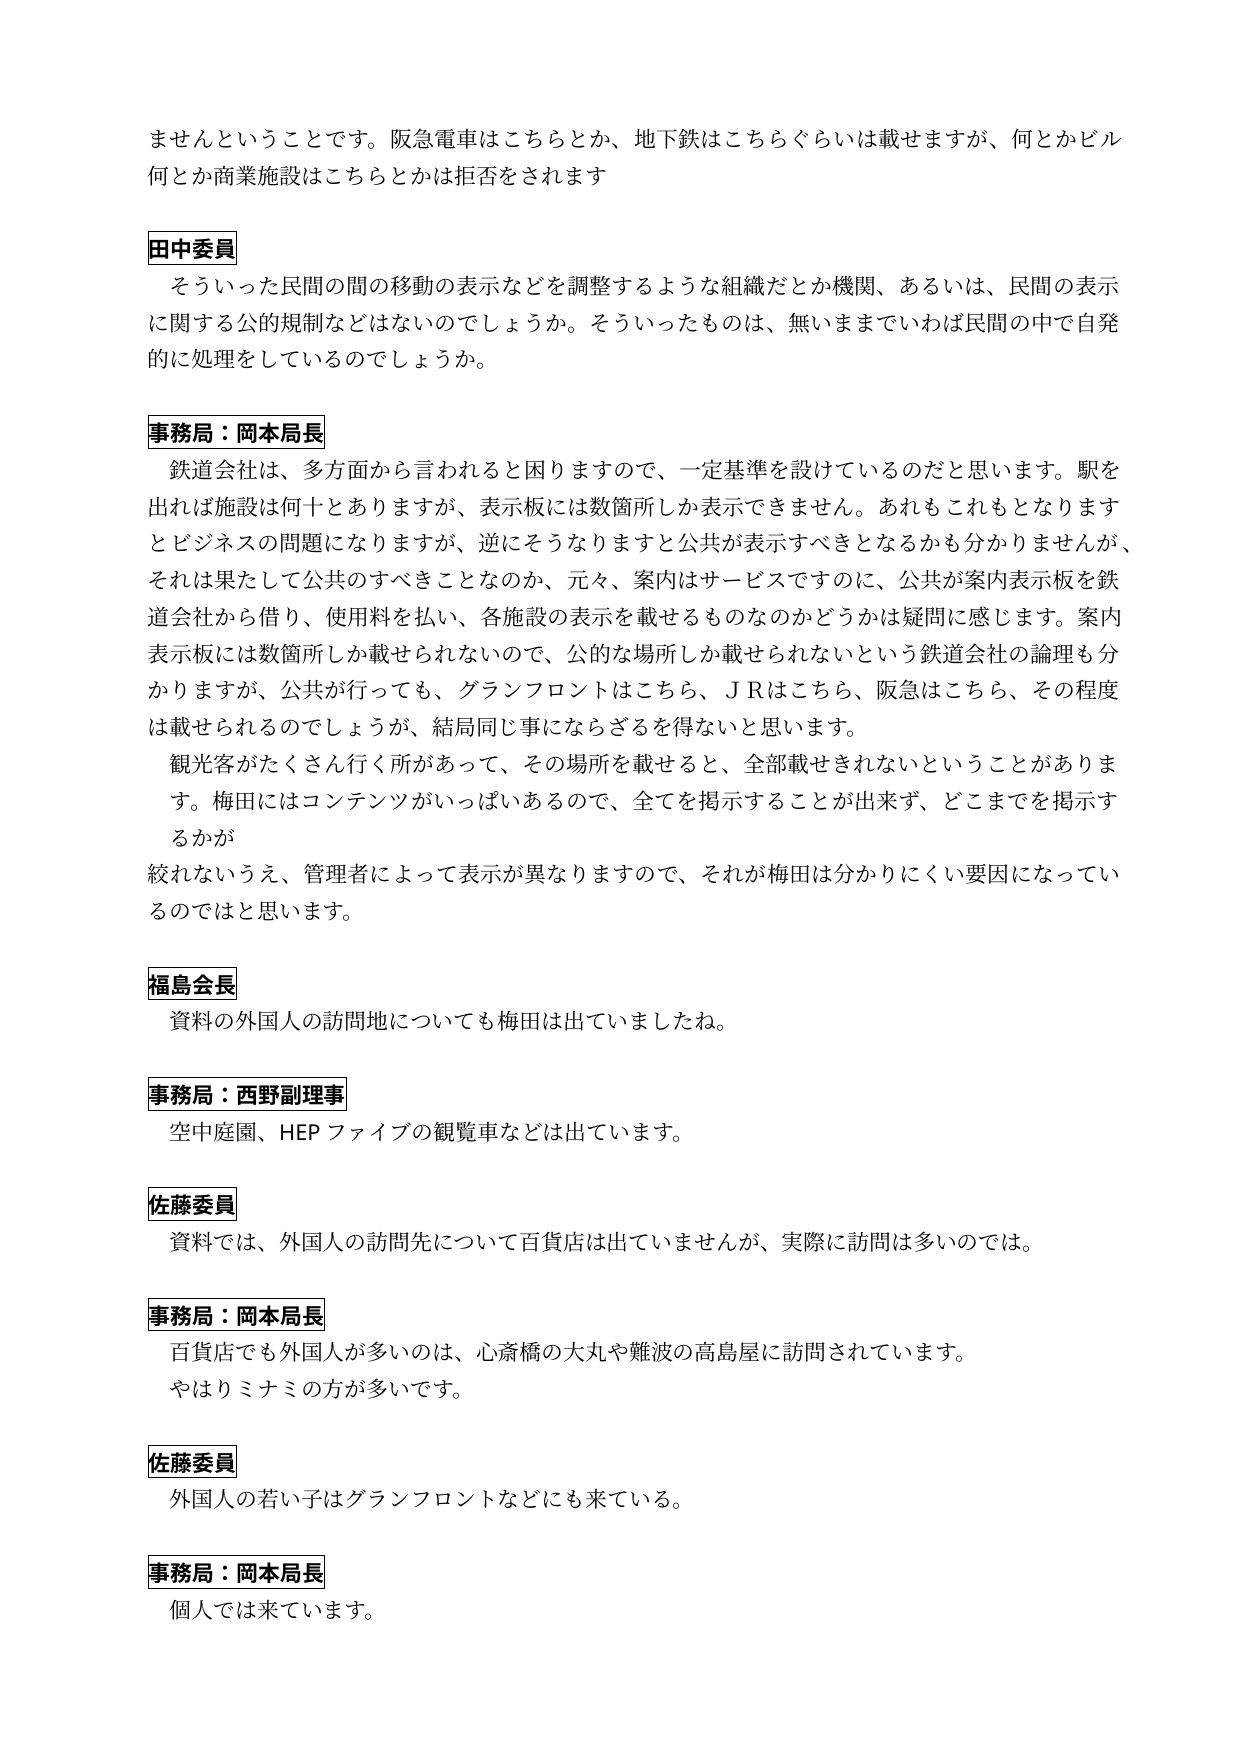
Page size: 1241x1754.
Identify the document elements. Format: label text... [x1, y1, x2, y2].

text 資料の外国人の訪問地についても梅田は出ていましたね。 [148, 1002, 1122, 1039]
text 観光客がたくさん行く所があって、その場所を載せると、全部載せきれないということがあります。梅田にはコンテンツがいっぱいあるので、全てを掲示することが出来ず、どこまでを掲示するかが [169, 744, 1122, 855]
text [148, 119, 1122, 193]
text 佐藤委員 [148, 1186, 1122, 1223]
text 佐藤委員 [148, 1443, 1122, 1480]
text 絞れないうえ、管理者によって表示が異なりますので、それが梅田は分かりにくい要因になっているのではと思います。 [148, 855, 1122, 928]
text 資料では、外国人の訪問先について百貨店は出ていませんが、実際に訪問は多いのでは。 [148, 1223, 1122, 1259]
text 事務局：西野副理事 [148, 1076, 1122, 1112]
text 事務局：岡本局長 [148, 1296, 1122, 1333]
text そういった民間の間の移動の表示などを調整するような組織だとか機関、あるいは、民間の表示に関する公的規制などはないのでしょうか。そういったものは、無いままでいわば民間の中で自発的に処理をしているのでしょうか。 [148, 267, 1122, 377]
text 個人では来ています。 [148, 1590, 1122, 1627]
text 外国人の若い子はグランフロントなどにも来ている。 [148, 1480, 1122, 1517]
text やはりミナミの方が多いです。 [169, 1370, 1122, 1406]
text 空中庭園、HEPファイブの観覧車などは出ています。 [148, 1112, 1122, 1149]
text 鉄道会社は、多方面から言われると困りますので、一定基準を設けているのだと思います。駅を出れば施設は何十とありますが、表示板には数箇所しか表示できません。あれもこれもとなりますとビジネスの問題になりますが、逆にそうなりますと公共が表示すべきとなるかも分かりませんが、それは果たして公共のすべきことなのか、元々、案内はサービスですのに、公共が案内表示板を鉄道会社から借り、使用料を払い、各施設の表示を載せるものなのかどうかは疑問に感じます。案内表示板には数箇所しか載せられないので、公的な場所しか載せられないという鉄道会社の論理も分かりますが、公共が行っても、グランフロントはこちら、ＪＲはこちら、阪急はこちら、その程度は載せられるのでしょうが、結局同じ事にならざるを得ないと思います。 [148, 450, 1122, 744]
text 田中委員 [148, 230, 1122, 267]
text 百貨店でも外国人が多いのは、心斎橋の大丸や難波の高島屋に訪問されています。 [148, 1333, 1122, 1370]
text 福島会長 [148, 965, 1122, 1002]
text 事務局：岡本局長 [148, 1553, 1122, 1590]
text 事務局：岡本局長 [148, 414, 1122, 450]
